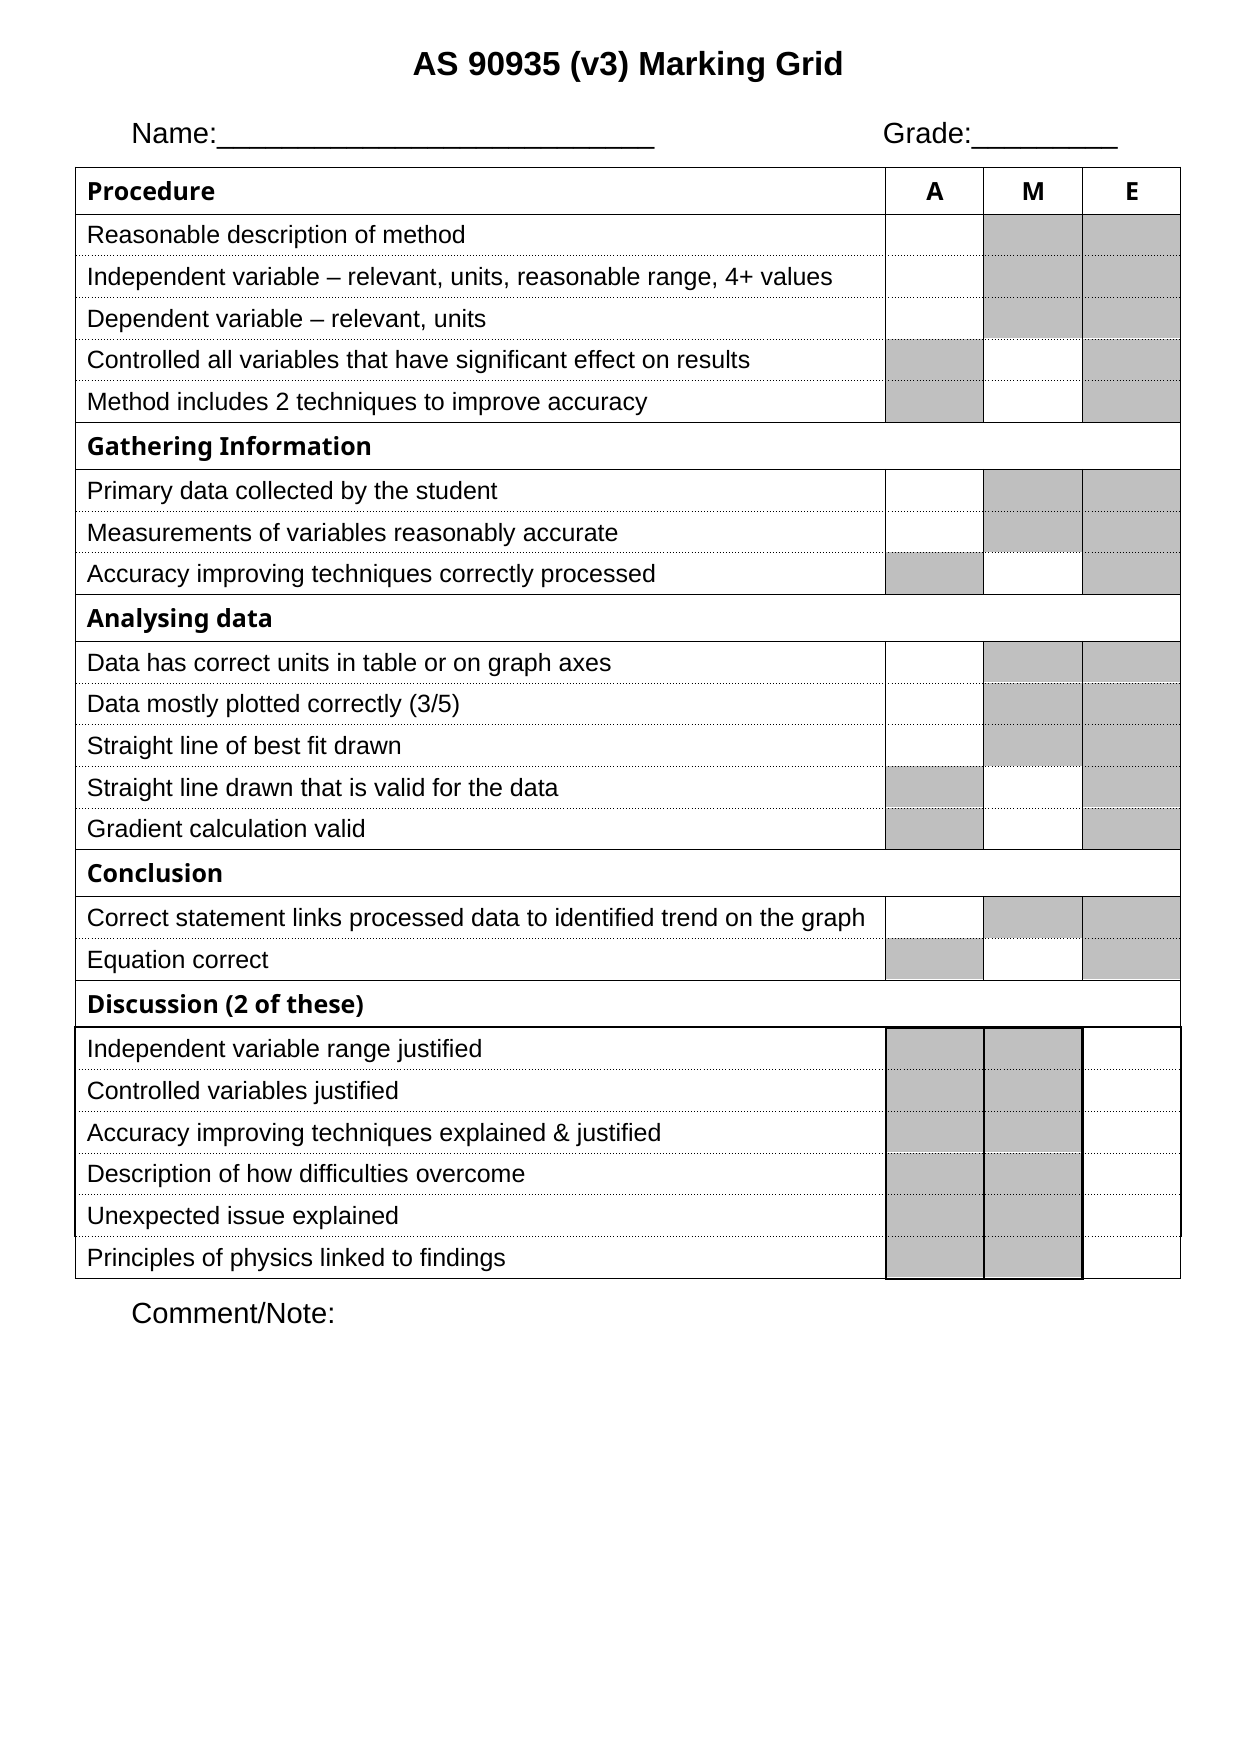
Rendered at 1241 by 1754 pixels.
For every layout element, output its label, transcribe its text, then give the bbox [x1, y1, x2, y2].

table_cell Principles of physics linked to findings [76, 1236, 885, 1277]
table_cell Equation correct [76, 938, 885, 979]
table_cell [1083, 808, 1180, 849]
table_cell [984, 215, 1082, 255]
table_cell [1083, 683, 1180, 724]
table_cell Correct statement links processed data to identified trend on the graph [76, 897, 885, 938]
table_cell [984, 897, 1082, 938]
table_cell Independent variable – relevant, units, reasonable range, 4+ values [76, 255, 885, 297]
table_cell [984, 683, 1082, 724]
text Name:___________________________ Grade:_________ [131, 116, 1125, 150]
table_cell [985, 1236, 1081, 1277]
table_cell [886, 642, 983, 682]
table_cell [886, 897, 983, 938]
table_cell [985, 1153, 1081, 1194]
table_cell [887, 1153, 983, 1194]
table_cell Independent variable range justified [76, 1028, 885, 1069]
table_cell [985, 1111, 1081, 1152]
table_cell [1084, 1194, 1180, 1236]
table_cell [886, 511, 983, 552]
table_cell [1083, 724, 1180, 766]
table_cell [985, 1069, 1081, 1111]
table_cell [886, 683, 983, 724]
table_cell [887, 1029, 983, 1069]
table_cell [1084, 1069, 1180, 1111]
table_cell [1083, 339, 1180, 380]
table_cell [984, 724, 1082, 766]
table_cell [887, 1111, 983, 1152]
table_cell [984, 938, 1082, 979]
table_cell [984, 511, 1082, 552]
table_cell [886, 339, 983, 380]
table_cell Controlled all variables that have significant effect on results [76, 339, 885, 380]
table_cell Analysing data [76, 595, 1180, 641]
table_cell Controlled variables justified [76, 1069, 885, 1111]
table_cell [984, 380, 1082, 422]
table_cell [984, 642, 1082, 682]
table_header M [984, 168, 1082, 213]
table_cell [1083, 297, 1180, 338]
table_cell Straight line drawn that is valid for the data [76, 766, 885, 807]
table_cell Method includes 2 techniques to improve accuracy [76, 380, 885, 422]
text AS 90935 (v3) Marking Grid [131, 44, 1125, 83]
table_cell [886, 215, 983, 255]
table_cell [886, 255, 983, 297]
table_cell Description of how difficulties overcome [76, 1153, 885, 1194]
table_cell Data mostly plotted correctly (3/5) [76, 683, 885, 724]
table_cell Primary data collected by the student [76, 470, 885, 511]
table_cell [1083, 552, 1180, 594]
table_cell [887, 1236, 983, 1277]
table_cell [984, 297, 1082, 338]
table_cell [1083, 642, 1180, 682]
table_cell Accuracy improving techniques explained & justified [76, 1111, 885, 1152]
table_cell [886, 552, 983, 594]
table_cell Conclusion [76, 850, 1180, 896]
table_header Procedure [76, 168, 885, 213]
table_cell Accuracy improving techniques correctly processed [76, 552, 885, 594]
table_cell [984, 552, 1082, 594]
table_cell Discussion (2 of these) [76, 981, 1180, 1026]
table_cell [886, 724, 983, 766]
table_cell [887, 1194, 983, 1236]
table_cell [985, 1029, 1081, 1069]
table_cell [1084, 1236, 1180, 1277]
text Comment/Note: [131, 1296, 1125, 1330]
table_cell [1084, 1153, 1180, 1194]
table_cell Dependent variable – relevant, units [76, 297, 885, 338]
table_cell [984, 808, 1082, 849]
table_cell Straight line of best fit drawn [76, 724, 885, 766]
table_cell [886, 470, 983, 511]
table_header E [1083, 168, 1180, 213]
table_cell [1083, 470, 1180, 511]
table_cell Data has correct units in table or on graph axes [76, 642, 885, 682]
table_cell [1083, 511, 1180, 552]
table_cell [886, 297, 983, 338]
table_cell [1083, 897, 1180, 938]
table_cell [984, 339, 1082, 380]
table_cell [1083, 938, 1180, 979]
table_cell [985, 1194, 1081, 1236]
table_cell [886, 380, 983, 422]
table_cell Unexpected issue explained [76, 1194, 885, 1236]
table_cell Reasonable description of method [76, 215, 885, 255]
table_cell [886, 938, 983, 979]
table_cell [984, 470, 1082, 511]
table_cell Gradient calculation valid [76, 808, 885, 849]
table_cell Measurements of variables reasonably accurate [76, 511, 885, 552]
table_cell [1083, 215, 1180, 255]
table_cell [1083, 380, 1180, 422]
table_cell [886, 766, 983, 807]
table_header A [886, 168, 983, 213]
table_cell [886, 808, 983, 849]
table_cell [1084, 1111, 1180, 1152]
table_cell Gathering Information [76, 423, 1180, 469]
table_cell [887, 1069, 983, 1111]
table_cell [984, 766, 1082, 807]
table_cell [984, 255, 1082, 297]
table_cell [1084, 1028, 1180, 1069]
table_cell [1083, 766, 1180, 807]
table_cell [1083, 255, 1180, 297]
